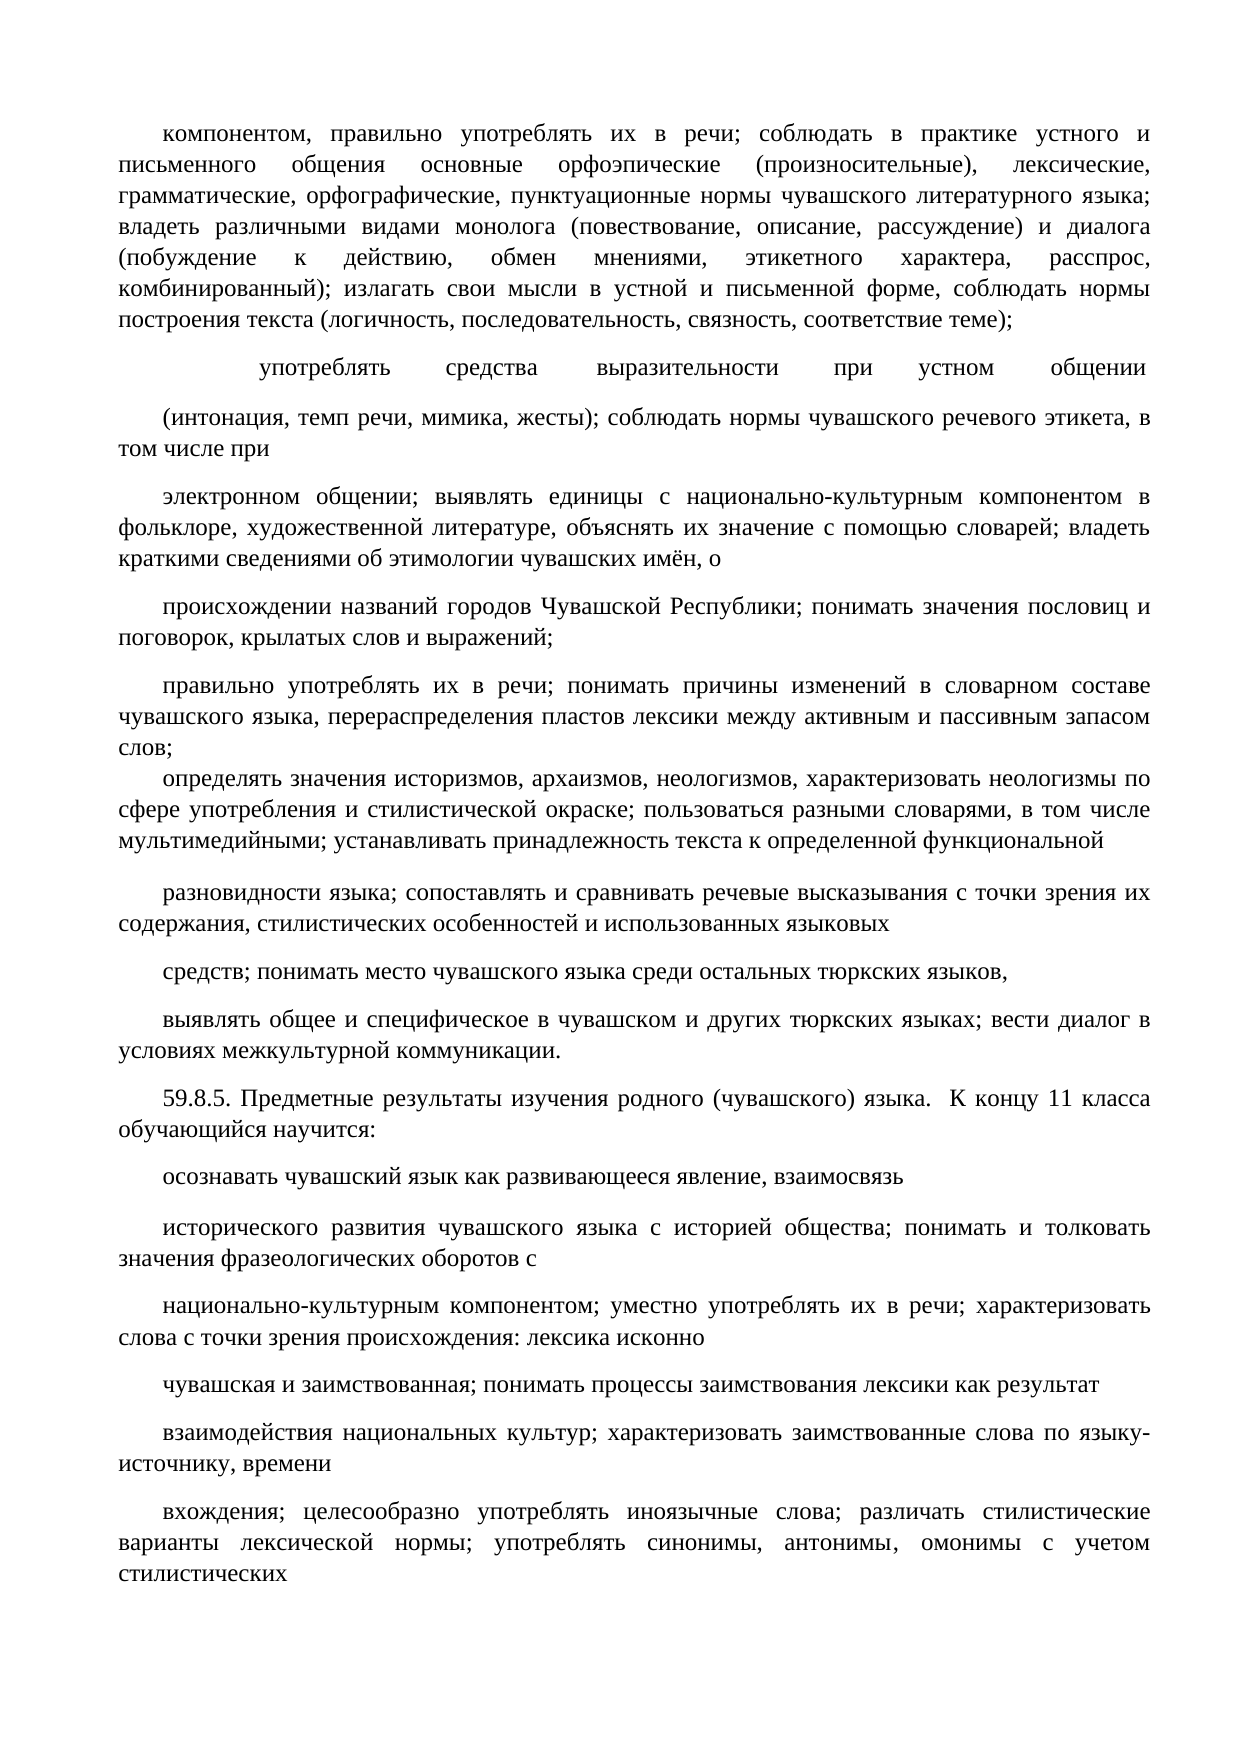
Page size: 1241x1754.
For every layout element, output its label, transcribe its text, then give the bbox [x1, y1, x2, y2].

text национально-культурным компонентом; уместно употреблять их в речи; характеризовать слова с точки зрения происхождения: лексика исконно [118, 1291, 1152, 1350]
text взаимодействия национальных культур; характеризовать заимствованные слова по языку-источнику, времени [118, 1417, 1152, 1477]
text вхождения; целесообразно употреблять иноязычные слова; различать стилистические варианты лексической нормы; употреблять синонимы, антонимы‚ омонимы с учетом стилистических [118, 1496, 1152, 1587]
text 59.8.5. Предметные результаты изучения родного (чувашского) языка. К концу 11 класса обучающийся научится: [118, 1083, 1152, 1142]
text выявлять общее и специфическое в чувашском и других тюркских языках; вести диалог в условиях межкультурной коммуникации. [118, 1004, 1152, 1064]
text определять значения историзмов, архаизмов, неологизмов, характеризовать неологизмы по сфере употребления и стилистической окраске; пользоваться разными словарями, в том числе мультимедийными; устанавливать принадлежность текста к определенной функциональной [118, 763, 1152, 854]
text осознавать чувашский язык как развивающееся явление, взаимосвязь [118, 1161, 1151, 1190]
text чувашская и заимствованная; понимать процессы заимствования лексики как результат [118, 1369, 1152, 1398]
text средств; понимать место чувашского языка среди остальных тюркских языков, [118, 956, 1152, 985]
text происхождении названий городов Чувашской Республики; понимать значения пословиц и поговорок, крылатых слов и выражений; [118, 591, 1152, 651]
text правильно употреблять их в речи; понимать причины изменений в словарном составе чувашского языка, перераспределения пластов лексики между активным и пассивным запасом слов; [118, 670, 1152, 761]
text употреблять средства выразительности при устном общении [118, 352, 1152, 381]
text исторического развития чувашского языка с историей общества; понимать и толковать значения фразеологических оборотов с [118, 1212, 1152, 1272]
text компонентом, правильно употреблять их в речи; соблюдать в практике устного и письменного общения основные орфоэпические (произносительные), лексические, грамматические, орфографические, пунктуационные нормы чувашского литературного языка; владеть различными видами монолога (повествование, описание, рассуждение) и диалога (побуждение к действию, обмен мнениями, этикетного характера, расспрос, комбинированный); излагать свои мысли в устной и письменной форме, соблюдать нормы построения текста (логичность, последовательность, связность, соответствие теме); [118, 118, 1152, 333]
text (интонация, темп речи, мимика, жесты); соблюдать нормы чувашского речевого этикета, в том числе при [118, 402, 1152, 462]
text разновидности языка; сопоставлять и сравнивать речевые высказывания с точки зрения их содержания, стилистических особенностей и использованных языковых [118, 877, 1152, 937]
text электронном общении; выявлять единицы с национально-культурным компонентом в фольклоре, художественной литературе, объяснять их значение с помощью словарей; владеть краткими сведениями об этимологии чувашских имён, о [118, 481, 1152, 572]
